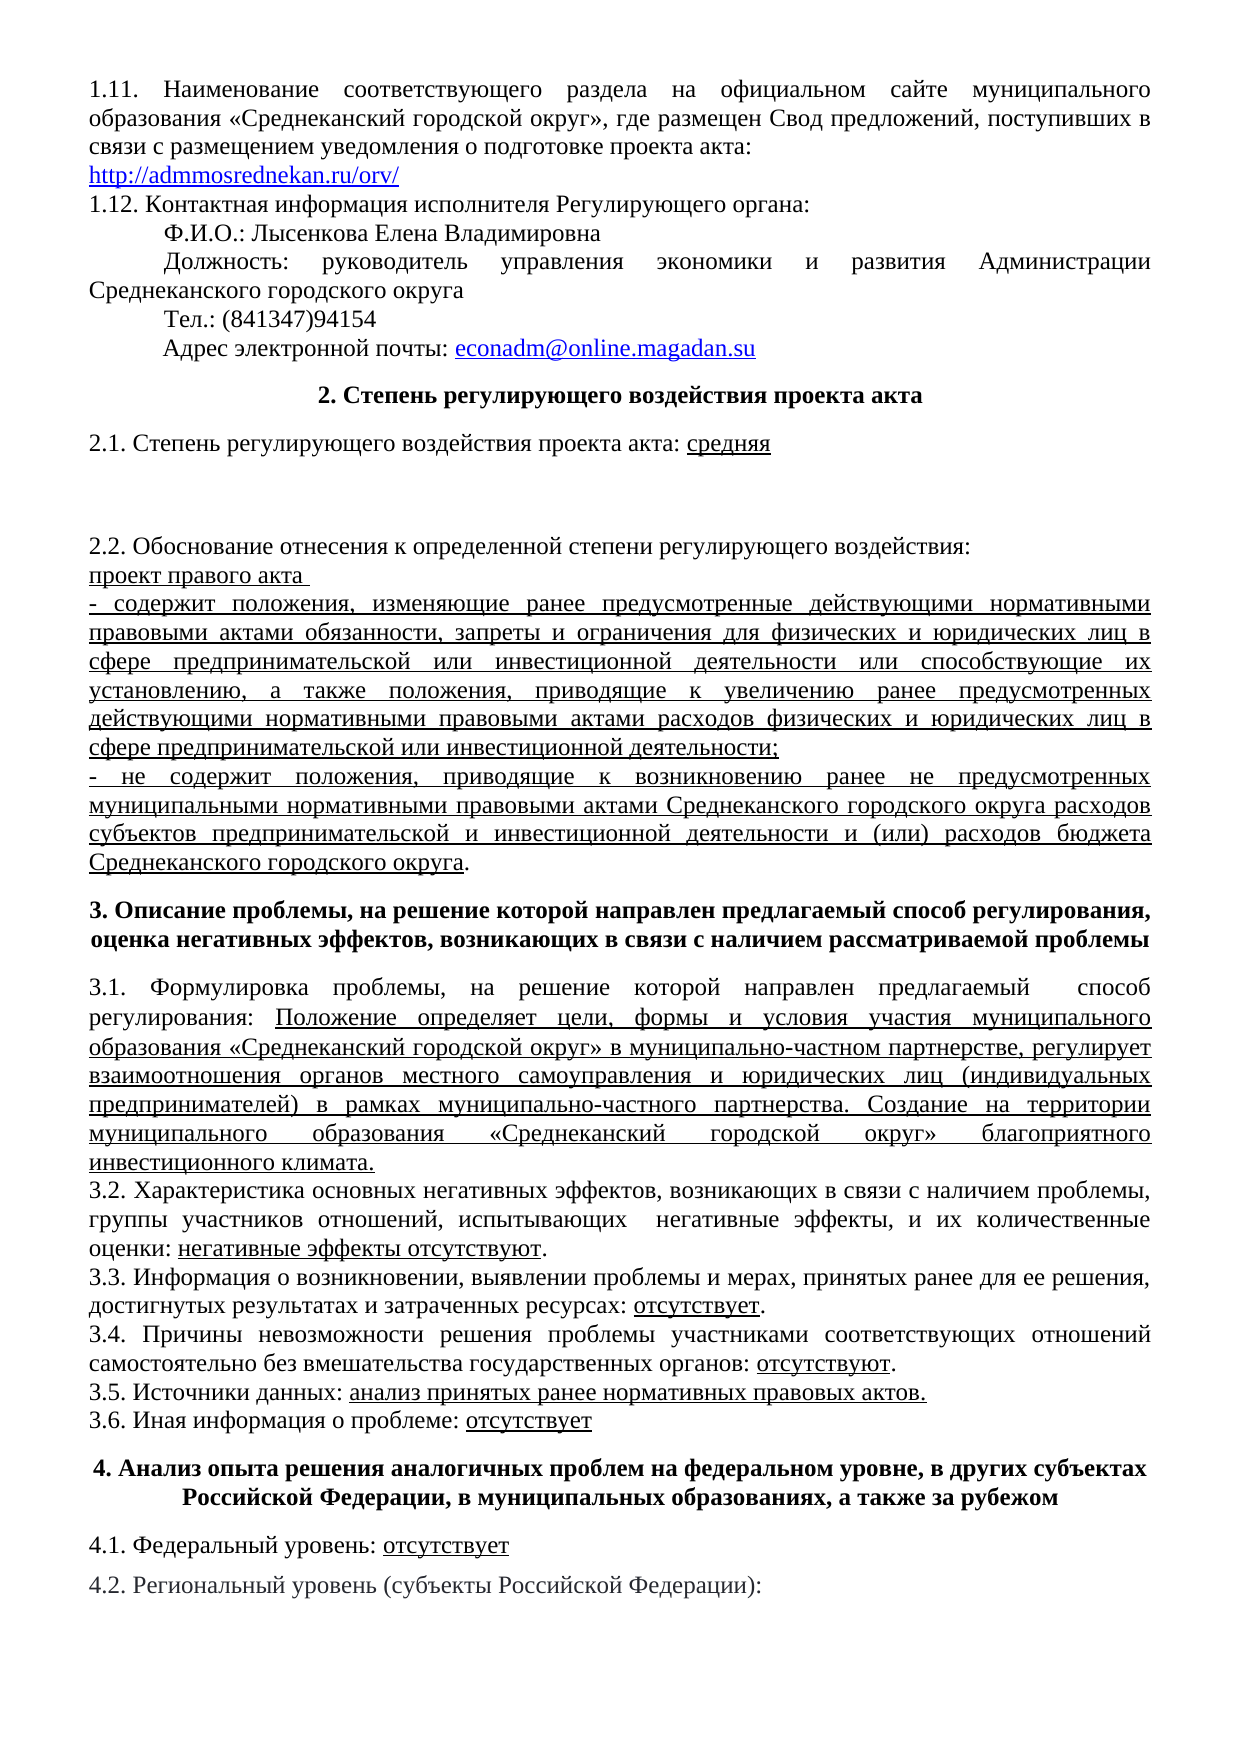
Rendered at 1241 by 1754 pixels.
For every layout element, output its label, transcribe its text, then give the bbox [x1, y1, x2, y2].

text - не содержит положения, приводящие к возникновению ранее не предусмотренных муниципальными нормативными правовыми актами Среднеканского городского округа расходов субъектов предпринимательской и инвестиционной деятельности и (или) расходов бюджета Среднеканского городского округа. [89, 845, 1152, 876]
text 3.3. Информация о возникновении, выявлении проблемы и мерах, принятых ранее для ее решения, достигнутых результатах и затраченных ресурсах: отсутствует. [89, 1262, 1152, 1319]
text проект правого акта [89, 560, 1152, 588]
text 2.2. Обоснование отнесения к определенной степени регулирующего воздействия: [89, 531, 1152, 560]
text - содержит положения, изменяющие ранее предусмотренные действующими нормативными правовыми актами обязанности, запреты и ограничения для физических и юридических лиц в сфере предпринимательской или инвестиционной деятельности или способствующие их установлению, а также положения, приводящие к увеличению ранее предусмотренных действующими нормативными правовыми актами расходов физических и юридических лиц в сфере предпринимательской или инвестиционной деятельности; [89, 588, 1152, 671]
text 2. Степень регулирующего воздействия проекта акта [89, 381, 1152, 409]
subtitle 4.2. Региональный уровень (субъекты Российской Федерации): [89, 1570, 1152, 1599]
text 3.2. Характеристика основных негативных эффектов, возникающих в связи с наличием проблемы, группы участников отношений, испытывающих негативные эффекты, и их количественные оценки: негативные эффекты отсутствуют. [89, 1175, 1152, 1262]
text 3.6. Иная информация о проблеме: отсутствует [89, 1405, 1152, 1434]
text - не содержит положения, приводящие к возникновению ранее не предусмотренных муниципальными нормативными правовыми актами Среднеканского городского округа расходов субъектов предпринимательской и инвестиционной деятельности и (или) расходов бюджета Среднеканского городского округа. [89, 761, 1152, 815]
text Тел.: (841347)94154 [89, 304, 1152, 333]
text 4. Анализ опыта решения аналогичных проблем на федеральном уровне, в других субъектах Российской Федерации, в муниципальных образованиях, а также за рубежом [89, 1453, 1152, 1511]
text 1.11. Наименование соответствующего раздела на официальном сайте муниципального образования «Среднеканский городской округ», где размещен Свод предложений, поступивших в связи с размещением уведомления о подготовке проекта акта: [89, 74, 1152, 160]
text - не содержит положения, приводящие к возникновению ранее не предусмотренных муниципальными нормативными правовыми актами Среднеканского городского округа расходов субъектов предпринимательской и инвестиционной деятельности и (или) расходов бюджета Среднеканского городского округа. [89, 816, 1152, 843]
text 3.1. Формулировка проблемы, на решение которой направлен предлагаемый способ регулирования: Положение определяет цели, формы и условия участия муниципального образования «Среднеканский городской округ» в муниципально-частном партнерстве, регулирует взаимоотношения органов местного самоуправления и юридических лиц (индивидуальных предпринимателей) в рамках муниципально-частного партнерства. Создание на территории муниципального образования «Среднеканский городской округ» благоприятного инвестиционного климата. [89, 1087, 1152, 1143]
text - содержит положения, изменяющие ранее предусмотренные действующими нормативными правовыми актами обязанности, запреты и ограничения для физических и юридических лиц в сфере предпринимательской или инвестиционной деятельности или способствующие их установлению, а также положения, приводящие к увеличению ранее предусмотренных действующими нормативными правовыми актами расходов физических и юридических лиц в сфере предпринимательской или инвестиционной деятельности; [89, 730, 1152, 761]
text Должность: руководитель управления экономики и развития Администрации Среднеканского городского округа [89, 246, 1152, 304]
text 4.1. Федеральный уровень: отсутствует [89, 1530, 1152, 1559]
text 3.5. Источники данных: анализ принятых ранее нормативных правовых актов. [89, 1377, 1152, 1405]
text 3.1. Формулировка проблемы, на решение которой направлен предлагаемый способ регулирования: Положение определяет цели, формы и условия участия муниципального образования «Среднеканский городской округ» в муниципально-частном партнерстве, регулирует взаимоотношения органов местного самоуправления и юридических лиц (индивидуальных предпринимателей) в рамках муниципально-частного партнерства. Создание на территории муниципального образования «Среднеканский городской округ» благоприятного инвестиционного климата. [89, 1144, 1152, 1175]
text http://admmosrednekan.ru/orv/ [89, 160, 1152, 189]
text Адрес электронной почты: econadm@online.magadan.su [89, 333, 1152, 361]
text 3.4. Причины невозможности решения проблемы участниками соответствующих отношений самостоятельно без вмешательства государственных органов: отсутствуют. [89, 1319, 1152, 1377]
text 2.1. Степень регулирующего воздействия проекта акта: средняя [89, 428, 1152, 457]
text Ф.И.О.: Лысенкова Елена Владимировна [89, 218, 1152, 246]
text 3. Описание проблемы, на решение которой направлен предлагаемый способ регулирования, оценка негативных эффектов, возникающих в связи с наличием рассматриваемой проблемы [89, 895, 1152, 953]
text - содержит положения, изменяющие ранее предусмотренные действующими нормативными правовыми актами обязанности, запреты и ограничения для физических и юридических лиц в сфере предпринимательской или инвестиционной деятельности или способствующие их установлению, а также положения, приводящие к увеличению ранее предусмотренных действующими нормативными правовыми актами расходов физических и юридических лиц в сфере предпринимательской или инвестиционной деятельности; [89, 701, 1152, 728]
text 3.1. Формулировка проблемы, на решение которой направлен предлагаемый способ регулирования: Положение определяет цели, формы и условия участия муниципального образования «Среднеканский городской округ» в муниципально-частном партнерстве, регулирует взаимоотношения органов местного самоуправления и юридических лиц (индивидуальных предпринимателей) в рамках муниципально-частного партнерства. Создание на территории муниципального образования «Среднеканский городской округ» благоприятного инвестиционного климата. [89, 972, 1152, 1057]
text 1.12. Контактная информация исполнителя Регулирующего органа: [89, 189, 1152, 218]
text - содержит положения, изменяющие ранее предусмотренные действующими нормативными правовыми актами обязанности, запреты и ограничения для физических и юридических лиц в сфере предпринимательской или инвестиционной деятельности или способствующие их установлению, а также положения, приводящие к увеличению ранее предусмотренных действующими нормативными правовыми актами расходов физических и юридических лиц в сфере предпринимательской или инвестиционной деятельности; [89, 672, 1152, 700]
